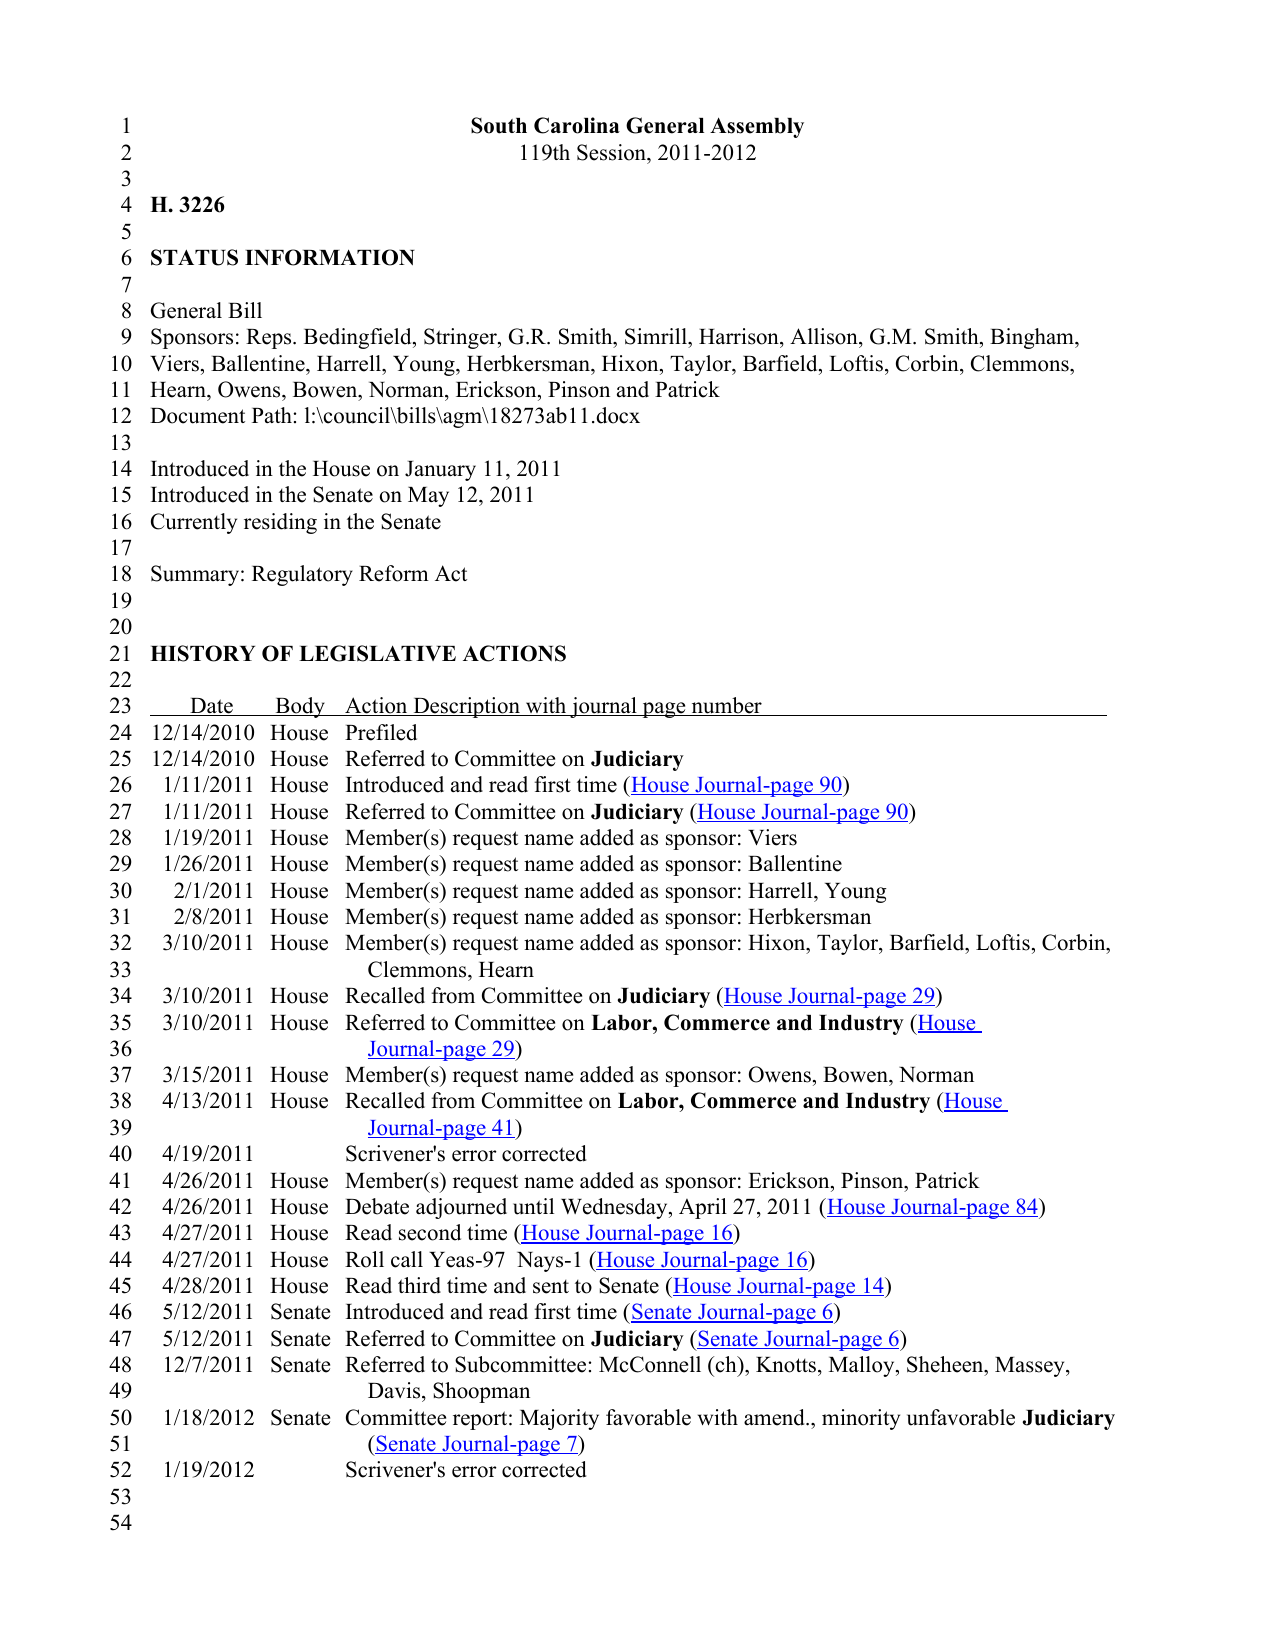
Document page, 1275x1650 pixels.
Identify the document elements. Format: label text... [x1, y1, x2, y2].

text Summary: Regulatory Reform Act [150, 561, 1125, 587]
text 1/11/2011 House Introduced and read first time (House Journal-page 90) [150, 771, 1125, 798]
text Introduced in the Senate on May 12, 2011 [150, 481, 1125, 508]
text 4/27/2011 House Roll call Yeas-97 Nays-1 (House Journal-page 16) [150, 1246, 1125, 1272]
text 1/18/2012 Senate Committee report: Majority favorable with amend., minority unfavorable Judiciary (Senate Journal-page 7) [150, 1404, 1125, 1457]
text 2/1/2011 House Member(s) request name added as sponsor: Harrell, Young [150, 877, 1125, 903]
text 1/11/2011 House Referred to Committee on Judiciary (House Journal-page 90) [150, 798, 1125, 824]
text Introduced in the House on January 11, 2011 [150, 455, 1125, 481]
text 3/15/2011 House Member(s) request name added as sponsor: Owens, Bowen, Norman [150, 1061, 1125, 1088]
text 3/10/2011 House Member(s) request name added as sponsor: Hixon, Taylor, Barfield, Loftis, Corbin, Clemmons, Hearn [150, 929, 1125, 982]
text 4/26/2011 House Member(s) request name added as sponsor: Erickson, Pinson, Patrick [150, 1167, 1125, 1193]
text 3/10/2011 House Recalled from Committee on Judiciary (House Journal-page 29) [150, 982, 1125, 1008]
text 3/10/2011 House Referred to Committee on Labor, Commerce and Industry (House Journal-page 29) [150, 1008, 1125, 1061]
text South Carolina General Assembly [150, 112, 1125, 139]
text 5/12/2011 Senate Referred to Committee on Judiciary (Senate Journal-page 6) [150, 1325, 1125, 1351]
text 1/19/2011 House Member(s) request name added as sponsor: Viers [150, 824, 1125, 850]
text 119th Session, 2011-2012 [150, 139, 1125, 165]
text 4/13/2011 House Recalled from Committee on Labor, Commerce and Industry (House Journal-page 41) [150, 1088, 1125, 1140]
text 4/28/2011 House Read third time and sent to Senate (House Journal-page 14) [150, 1272, 1125, 1298]
text STATUS INFORMATION [150, 244, 1125, 271]
text 2/8/2011 House Member(s) request name added as sponsor: Herbkersman [150, 903, 1125, 929]
text Currently residing in the Senate [150, 508, 1125, 534]
text 5/12/2011 Senate Introduced and read first time (Senate Journal-page 6) [150, 1298, 1125, 1325]
text 12/7/2011 Senate Referred to Subcommittee: McConnell (ch), Knotts, Malloy, Sheheen, Massey, Davis, Shoopman [150, 1351, 1125, 1404]
text General Bill [150, 297, 1125, 323]
text 4/19/2011 Scrivener's error corrected [150, 1140, 1125, 1167]
text 12/14/2010 House Prefiled [150, 719, 1125, 745]
text 4/27/2011 House Read second time (House Journal-page 16) [150, 1219, 1125, 1246]
text 1/26/2011 House Member(s) request name added as sponsor: Ballentine [150, 850, 1125, 877]
text Document Path: l:\council\bills\agm\18273ab11.docx [150, 402, 1125, 429]
text Date Body Action Description with journal page number [150, 692, 1125, 719]
text 4/26/2011 House Debate adjourned until Wednesday, April 27, 2011 (House Journal-page 84) [150, 1193, 1125, 1219]
text HISTORY OF LEGISLATIVE ACTIONS [150, 639, 1125, 666]
text H. 3226 [150, 192, 1125, 218]
text 12/14/2010 House Referred to Committee on Judiciary [150, 745, 1125, 771]
text Sponsors: Reps. Bedingfield, Stringer, G.R. Smith, Simrill, Harrison, Allison, G.M. Smith, Bingham, Viers, Ballentine, Harrell, Young, Herbkersman, Hixon, Taylor, Barfield, Loftis, Corbin, Clemmons, Hearn, Owens, Bowen, Norman, Erickson, Pinson and Patrick [150, 323, 1125, 402]
text 1/19/2012 Scrivener's error corrected [150, 1457, 1125, 1483]
